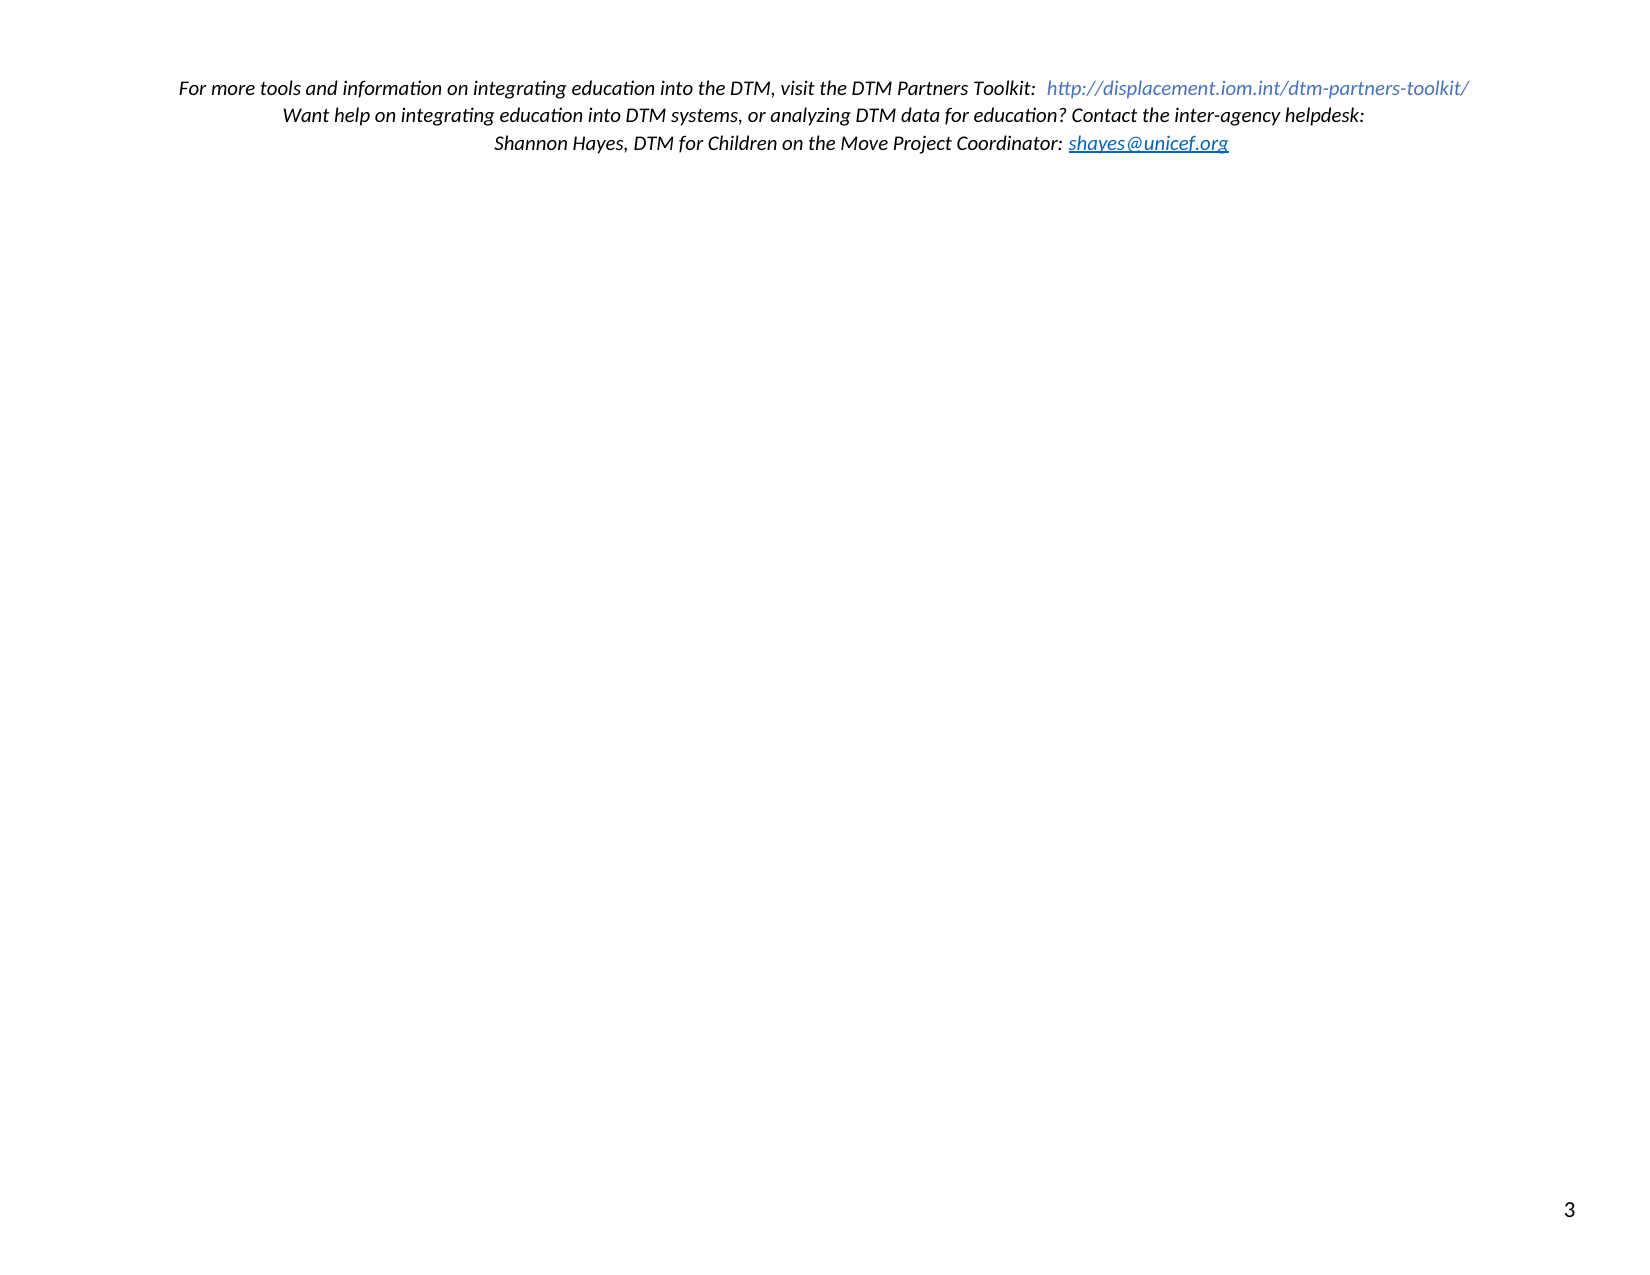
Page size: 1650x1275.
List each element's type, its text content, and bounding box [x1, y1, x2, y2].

text Shannon Hayes, DTM for Children on the Move Project Coordinator: shayes@unicef.org [150, 130, 1575, 155]
text Want help on integrating education into DTM systems, or analyzing DTM data for education? Contact the inter-agency helpdesk: [75, 102, 1575, 128]
text For more tools and information on integrating education into the DTM, visit the DTM Partners Toolkit: http://displacement.iom.int/dtm-partners-toolkit/ [75, 75, 1575, 100]
